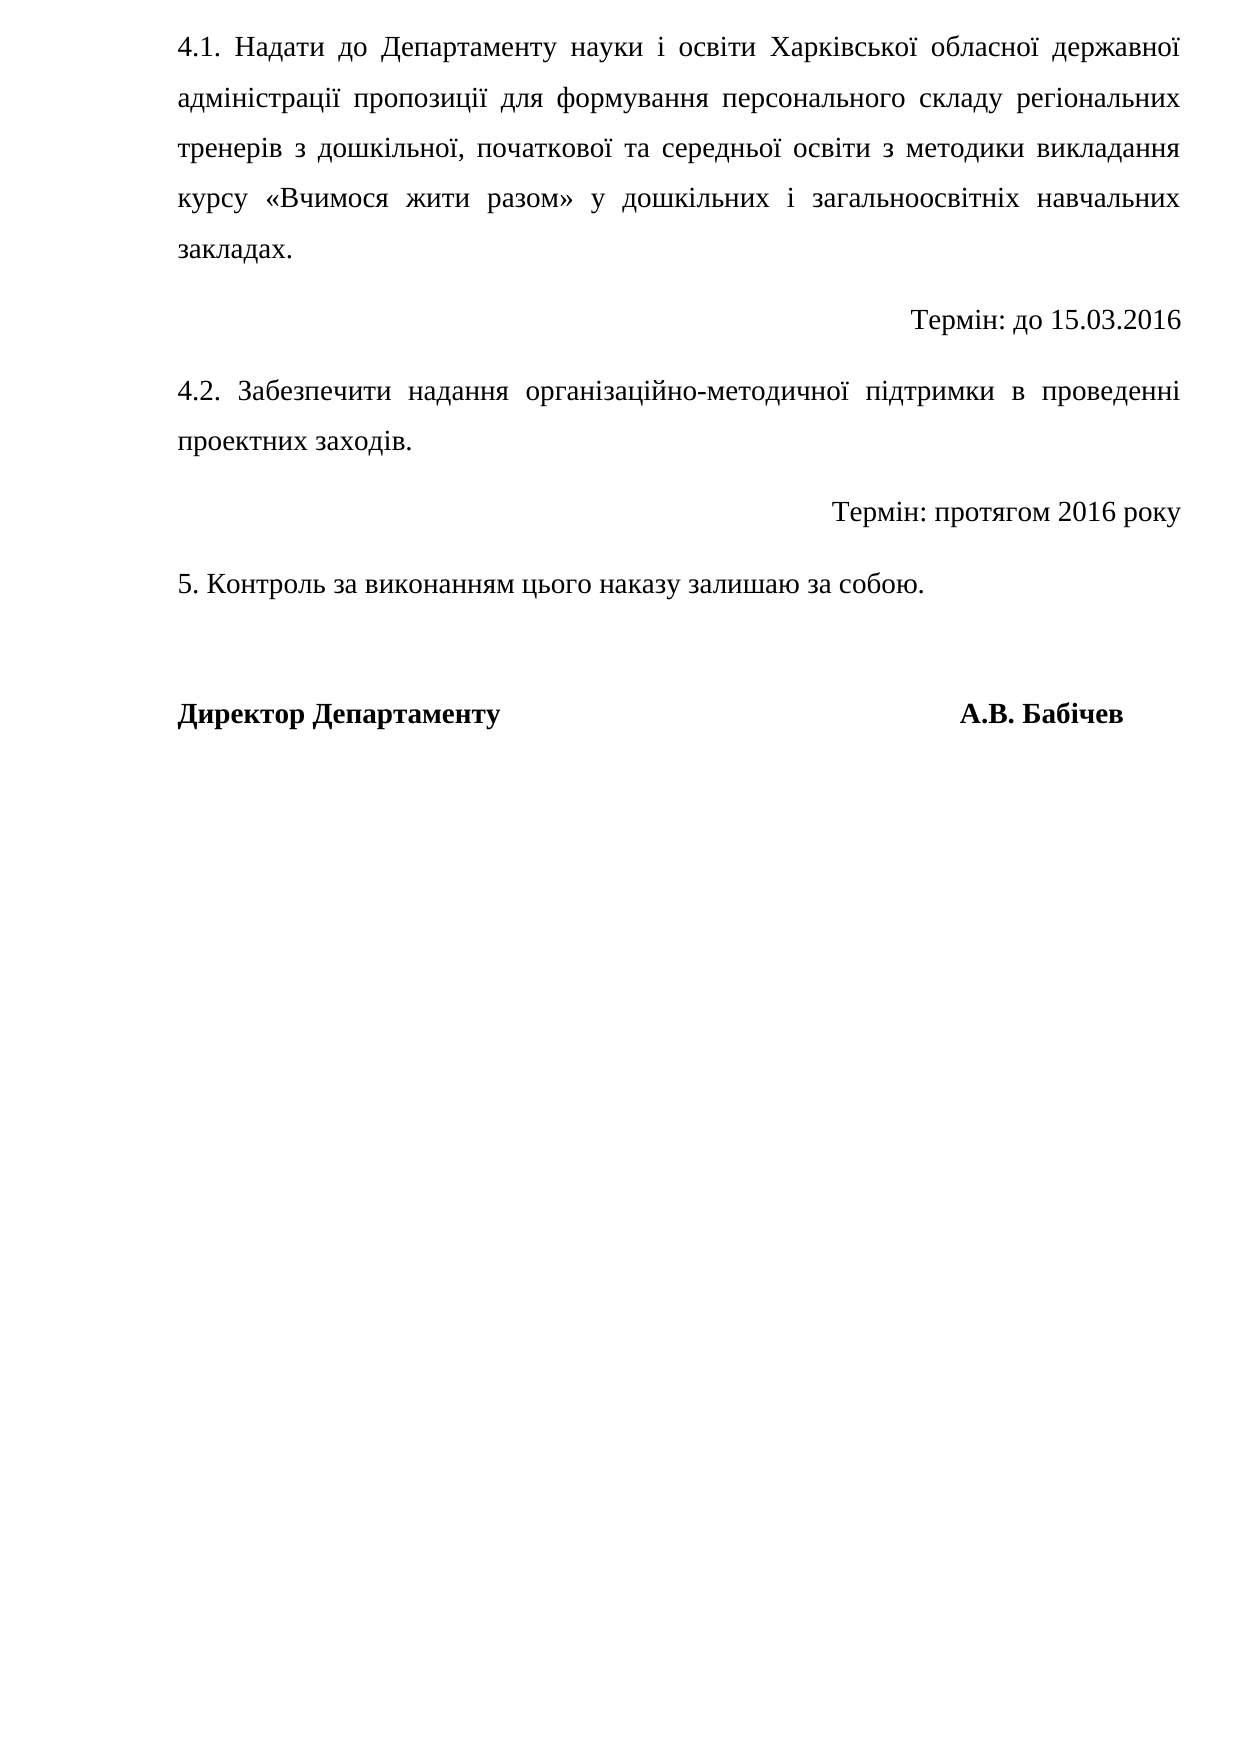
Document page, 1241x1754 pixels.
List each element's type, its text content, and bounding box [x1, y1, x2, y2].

text 4.1. Надати до Департаменту науки і освіти Харківської обласної державної адміністрації пропозиції для формування персонального складу регіональних тренерів з дошкільної, початкової та середньої освіти з методики викладання курсу «Вчимося жити разом» у дошкільних і загальноосвітніх навчальних закладах. [177, 29, 1181, 264]
text 4.2. Забезпечити надання організаційно-методичної підтримки в проведенні проектних заходів. [177, 373, 1181, 457]
text Термін: до 15.03.2016 [177, 302, 1181, 336]
text Термін: протягом 2016 року [177, 494, 1181, 528]
text Директор Департаменту А.В. Бабічев [177, 696, 1181, 730]
text 5. Контроль за виконанням цього наказу залишаю за собою. [177, 566, 1181, 599]
